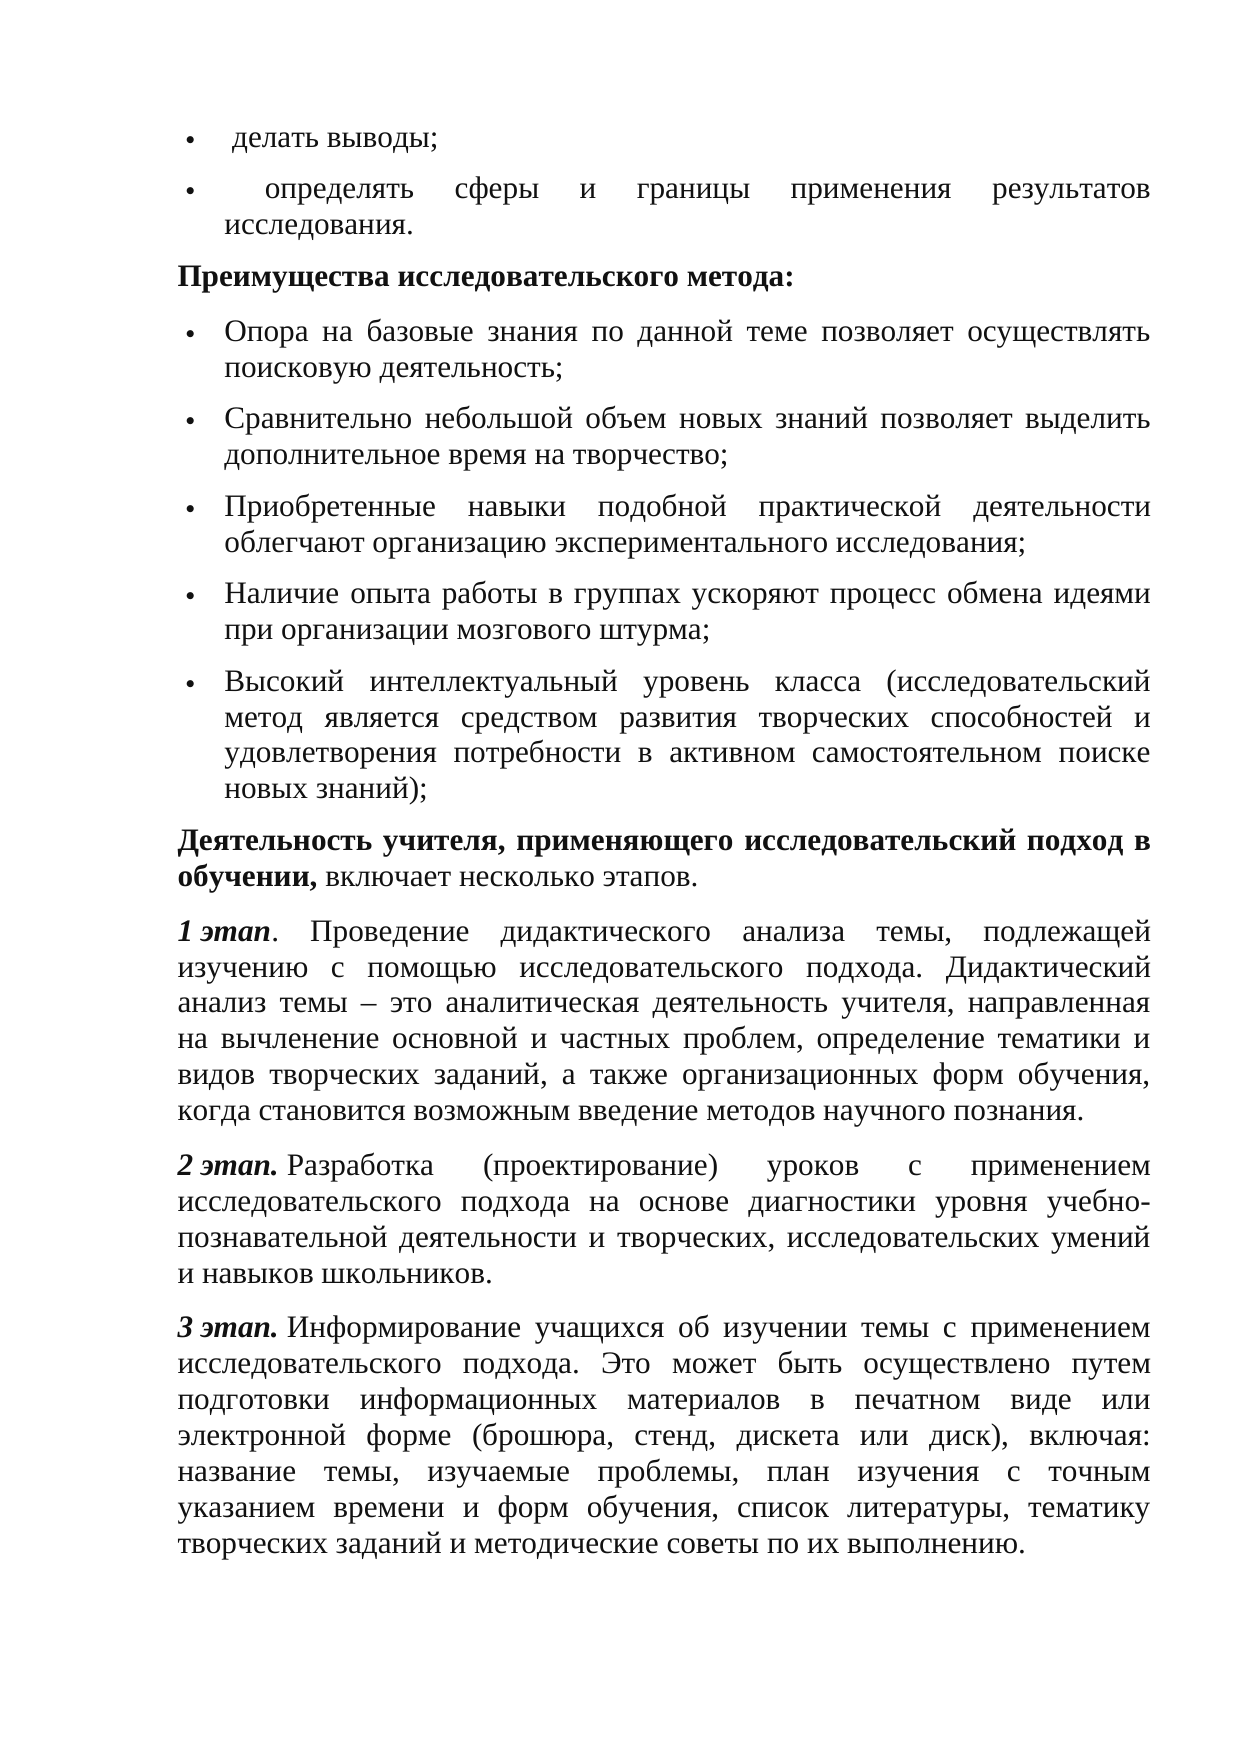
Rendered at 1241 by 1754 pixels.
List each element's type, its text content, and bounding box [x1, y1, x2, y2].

text Деятельность учителя, применяющего исследовательский подход в обучении, включает несколько этапов. [177, 821, 1152, 893]
text Преимущества исследовательского метода: [177, 257, 1152, 293]
list определять сферы и границы применения результатов исследования. [187, 170, 1152, 242]
list Опора на базовые знания по данной теме позволяет осуществлять поисковую деятельность; [187, 312, 1152, 384]
text 1 этап. Проведение дидактического анализа темы, подлежащей изучению с помощью исследовательского подхода. Дидактический анализ темы – это аналитическая деятельность учителя, направленная на вычленение основной и частных проблем, определение тематики и видов творческих заданий, а также организационных форм обучения, когда становится возможным введение методов научного познания. [177, 912, 1152, 1127]
list Сравнительно небольшой объем новых знаний позволяет выделить дополнительное время на творчество; [187, 399, 1152, 471]
list делать выводы; [187, 118, 1152, 154]
text 2 этап. Разработка (проектирование) уроков с применением исследовательского подхода на основе диагностики уровня учебно-познавательной деятельности и творческих, исследовательских умений и навыков школьников. [177, 1146, 1152, 1290]
list Приобретенные навыки подобной практической деятельности облегчают организацию экспериментального исследования; [187, 487, 1152, 559]
list Высокий интеллектуальный уровень класса (исследовательский метод является средством развития творческих способностей и удовлетворения потребности в активном самостоятельном поиске новых знаний); [187, 662, 1152, 806]
text 3 этап. Информирование учащихся об изучении темы с применением исследовательского подхода. Это может быть осуществлено путем подготовки информационных материалов в печатном виде или электронной форме (брошюра, стенд, дискета или диск), включая: название темы, изучаемые проблемы, план изучения с точным указанием времени и форм обучения, список литературы, тематику творческих заданий и методические советы по их выполнению. [177, 1309, 1152, 1560]
list Наличие опыта работы в группах ускоряют процесс обмена идеями при организации мозгового штурма; [187, 574, 1152, 646]
